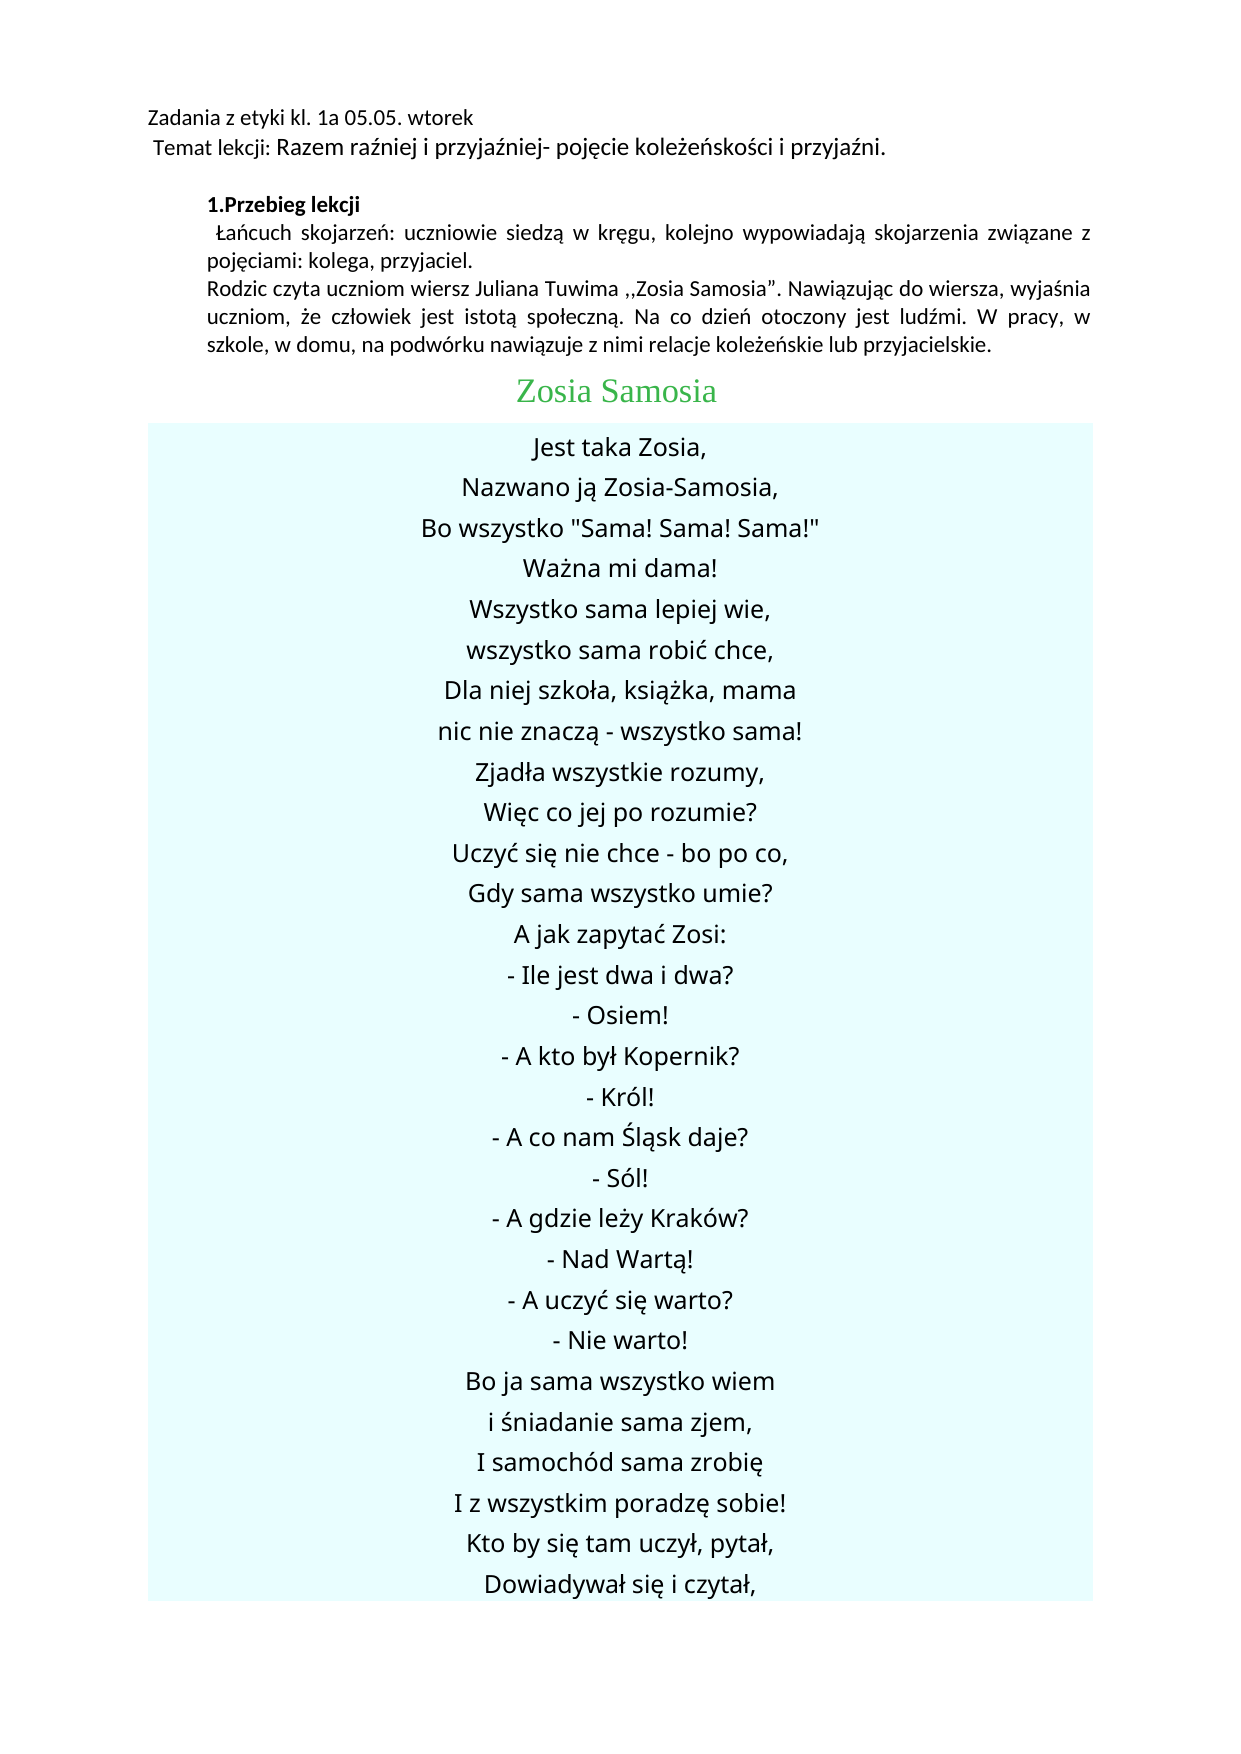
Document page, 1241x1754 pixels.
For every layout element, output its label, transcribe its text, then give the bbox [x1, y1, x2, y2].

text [148, 423, 1093, 1601]
text Zosia Samosia [148, 371, 1085, 410]
text Zadania z etyki kl. 1a 05.05. wtorek [148, 103, 1093, 131]
text Rodzic czyta uczniom wiersz Juliana Tuwima ,,Zosia Samosia”. Nawiązując do wiersza, wyjaśnia uczniom, że człowiek jest istotą społeczną. Na co dzień otoczony jest ludźmi. W pracy, w szkole, w domu, na podwórku nawiązuje z nimi relacje koleżeńskie lub przyjacielskie. [207, 274, 1093, 358]
text Temat lekcji: Razem raźniej i przyjaźniej- pojęcie koleżeńskości i przyjaźni. [148, 131, 1093, 162]
text 1.Przebieg lekcji [207, 190, 1093, 218]
text Łańcuch skojarzeń: uczniowie siedzą w kręgu, kolejno wypowiadają skojarzenia związane z pojęciami: kolega, przyjaciel. [207, 218, 1093, 274]
